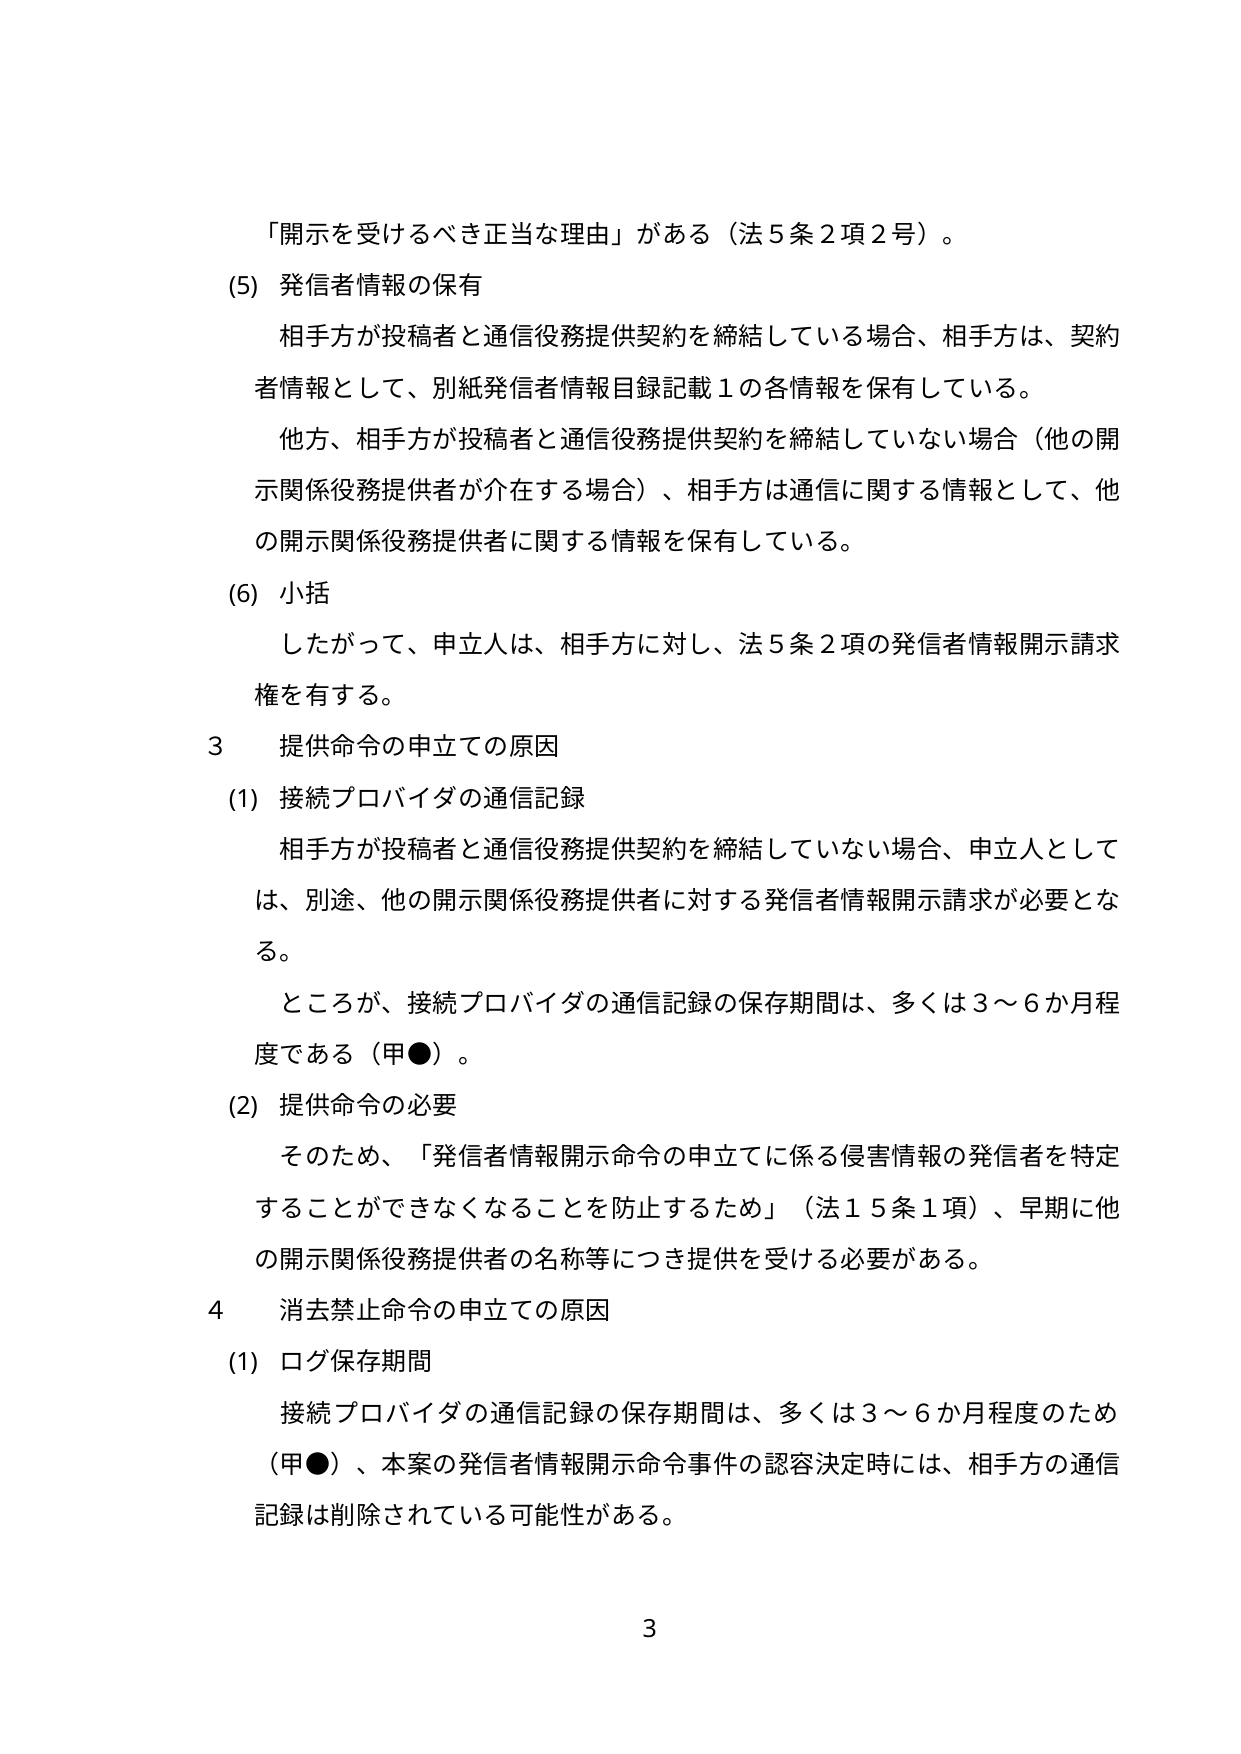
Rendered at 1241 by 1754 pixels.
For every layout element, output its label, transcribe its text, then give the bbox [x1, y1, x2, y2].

text 小括 [227, 566, 1122, 617]
text 提供命令の申立ての原因 [202, 719, 1122, 771]
text 提供命令の必要 [227, 1078, 1122, 1129]
text 相手方が投稿者と通信役務提供契約を締結している場合、相手方は、契約者情報として、別紙発信者情報目録記載１の各情報を保有している。 [254, 309, 1122, 412]
text 接続プロバイダの通信記録の保存期間は、多くは３～６か月程度のため（甲●）、本案の発信者情報開示命令事件の認容決定時には、相手方の通信記録は削除されている可能性がある。 [254, 1386, 1122, 1539]
text ログ保存期間 [227, 1334, 1122, 1386]
text ところが、接続プロバイダの通信記録の保存期間は、多くは３～６か月程度である（甲●）。 [254, 976, 1122, 1078]
text そのため、「発信者情報開示命令の申立てに係る侵害情報の発信者を特定することができなくなることを防止するため」（法１５条１項）、早期に他の開示関係役務提供者の名称等につき提供を受ける必要がある。 [254, 1129, 1122, 1283]
text 消去禁止命令の申立ての原因 [202, 1283, 1122, 1334]
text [254, 207, 1122, 258]
text 他方、相手方が投稿者と通信役務提供契約を締結していない場合（他の開示関係役務提供者が介在する場合）、相手方は通信に関する情報として、他の開示関係役務提供者に関する情報を保有している。 [254, 412, 1122, 566]
text 相手方が投稿者と通信役務提供契約を締結していない場合、申立人としては、別途、他の開示関係役務提供者に対する発信者情報開示請求が必要となる。 [254, 822, 1122, 976]
text したがって、申立人は、相手方に対し、法５条２項の発信者情報開示請求権を有する。 [254, 617, 1122, 719]
text 発信者情報の保有 [227, 258, 1122, 309]
text 接続プロバイダの通信記録 [227, 771, 1122, 822]
